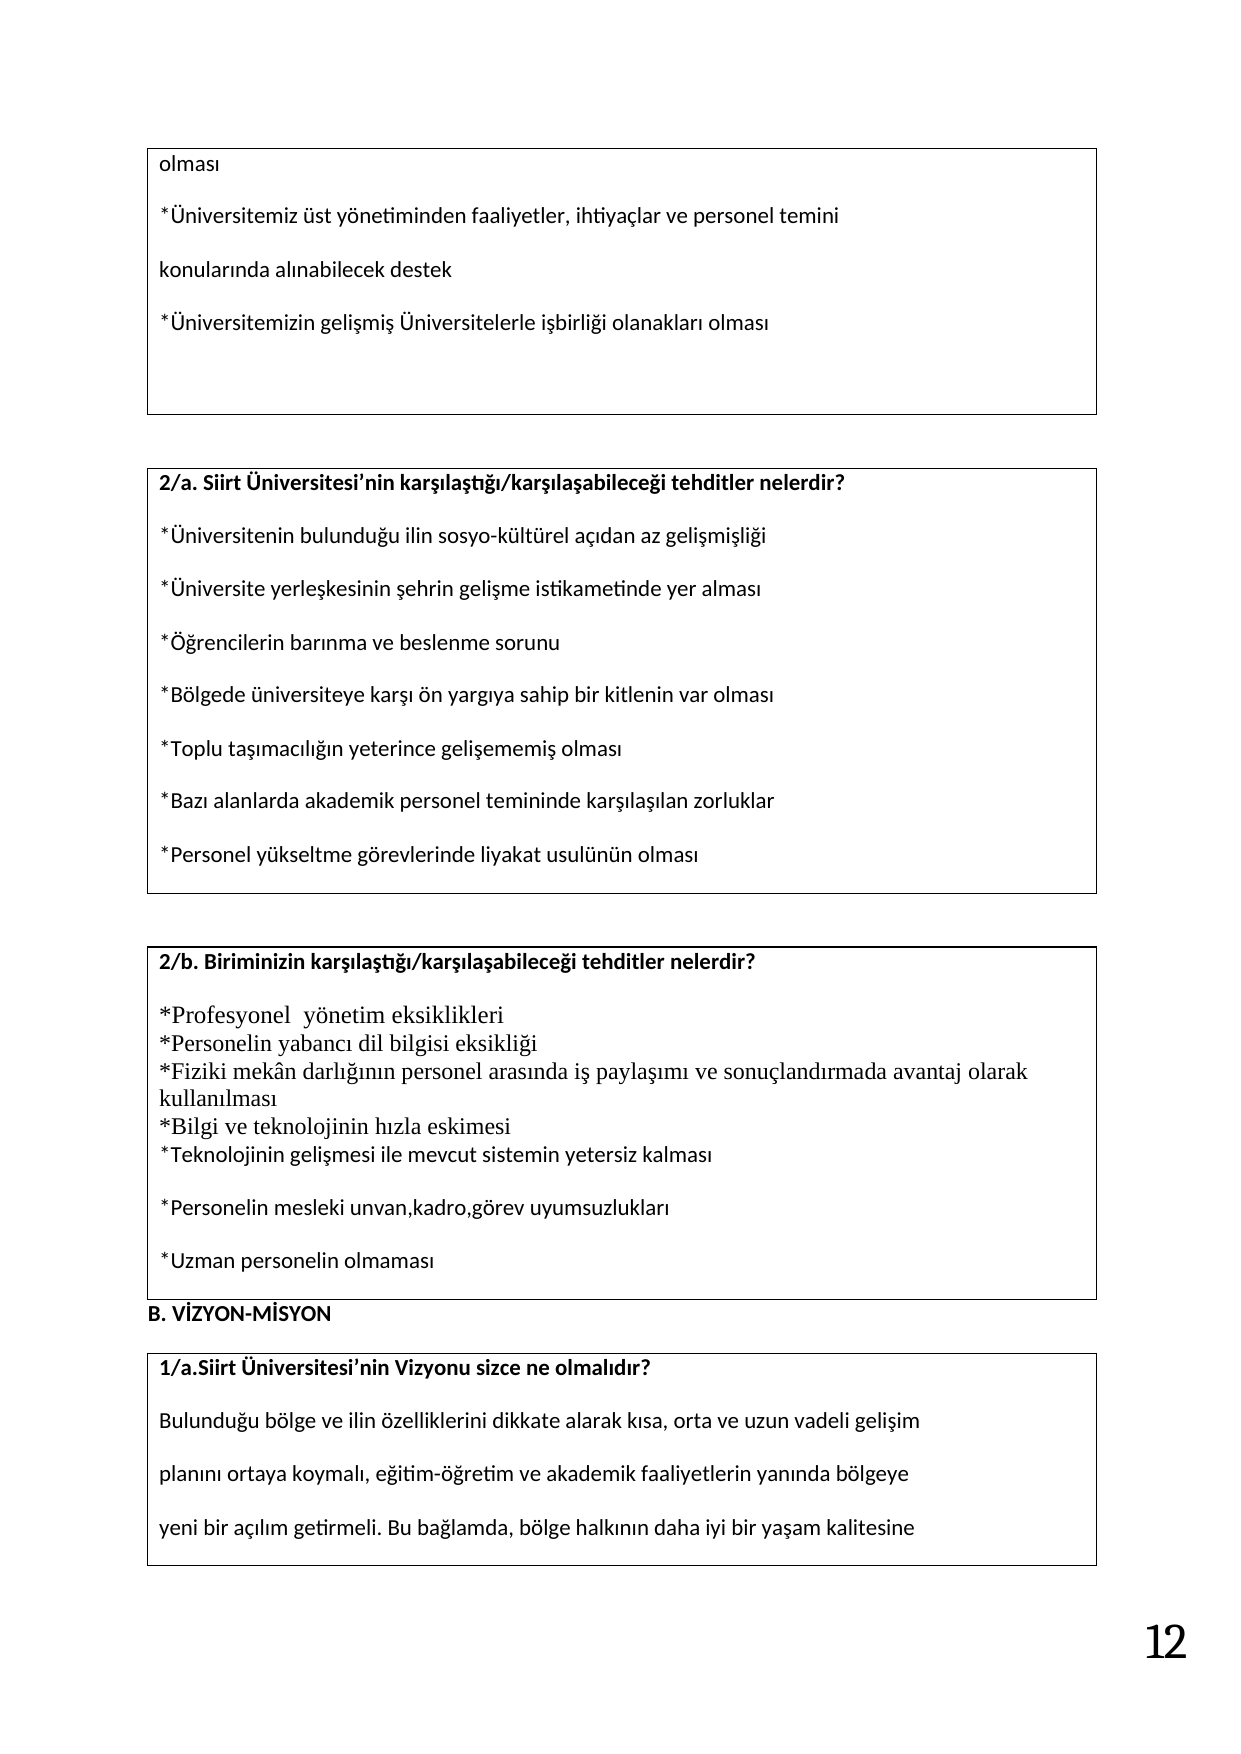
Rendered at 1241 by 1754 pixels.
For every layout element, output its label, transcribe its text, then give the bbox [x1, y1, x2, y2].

table_header 2/a. Siirt Üniversitesi’nin karşılaştığı/karşılaşabileceği tehditler nelerdir? *Üniversitenin bulunduğu ilin sosyo-kültürel açıdan az gelişmişliği *Üniversite yerleşkesinin şehrin gelişme istikametinde yer alması *Öğrencilerin barınma ve beslenme sorunu *Bölgede üniversiteye karşı ön yargıya sahip bir kitlenin var olması *Toplu taşımacılığın yeterince gelişememiş olması *Bazı alanlarda akademik personel temininde karşılaşılan zorluklar *Personel yükseltme görevlerinde liyakat usulünün olması [148, 469, 1096, 892]
text B. VİZYON-MİSYON [148, 1300, 1093, 1327]
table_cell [148, 149, 1096, 413]
table_header 2/b. Biriminizin karşılaştığı/karşılaşabileceği tehditler nelerdir? *Profesyonel yönetim eksiklikleri *Personelin yabancı dil bilgisi eksikliği *Fiziki mekân darlığının personel arasında iş paylaşımı ve sonuçlandırmada avantaj olarak kullanılması *Bilgi ve teknolojinin hızla eskimesi *Teknolojinin gelişmesi ile mevcut sistemin yetersiz kalması *Personelin mesleki unvan,kadro,görev uyumsuzlukları *Uzman personelin olmaması [148, 948, 1096, 1298]
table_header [148, 1354, 1096, 1565]
